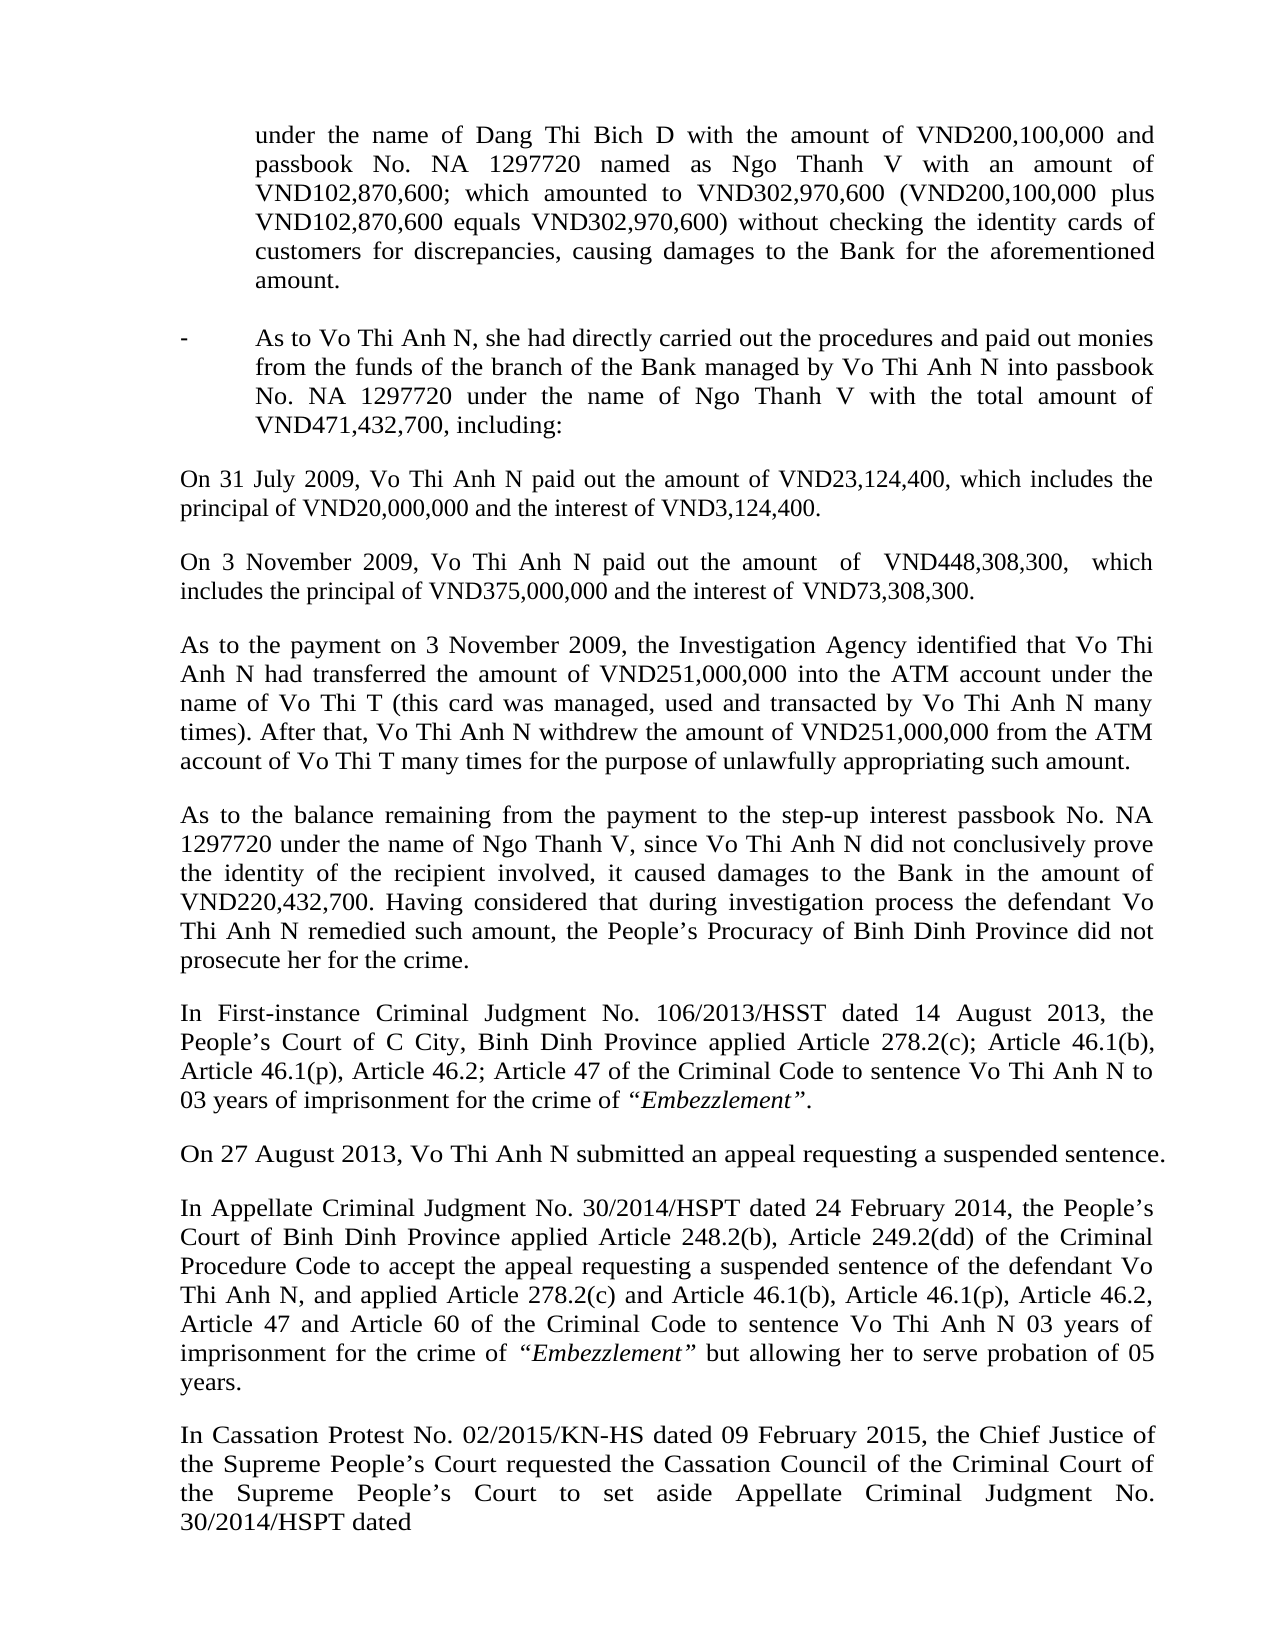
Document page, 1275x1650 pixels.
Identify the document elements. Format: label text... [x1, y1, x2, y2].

text On 3 November 2009, Vo Thi Anh N paid out the amount of VND448,308,300, which includes the principal of VND375,000,000 and the interest of VND73,308,300. [180, 547, 1155, 605]
text On 31 July 2009, Vo Thi Anh N paid out the amount of VND23,124,400, which includes the principal of VND20,000,000 and the interest of VND3,124,400. [180, 464, 1155, 522]
text In Appellate Criminal Judgment No. 30/2014/HSPT dated 24 February 2014, the People’s Court of Binh Dinh Province applied Article 248.2(b), Article 249.2(dd) of the Criminal Procedure Code to accept the appeal requesting a suspended sentence of the defendant Vo Thi Anh N, and applied Article 278.2(c) and Article 46.1(b), Article 46.1(p), Article 46.2, Article 47 and Article 60 of the Criminal Code to sentence Vo Thi Anh N 03 years of imprisonment for the crime of “Embezzlement” but allowing her to serve probation of 05 years. [180, 1193, 1155, 1395]
text under the name of Dang Thi Bich D with the amount of VND200,100,000 and passbook No. NA 1297720 named as Ngo Thanh V with an amount of VND102,870,600; which amounted to VND302,970,600 (VND200,100,000 plus VND102,870,600 equals VND302,970,600) without checking the identity cards of customers for discrepancies, causing damages to the Bank for the aforementioned amount. [255, 120, 1156, 294]
list As to Vo Thi Anh N, she had directly carried out the procedures and paid out monies from the funds of the branch of the Bank managed by Vo Thi Anh N into passbook No. NA 1297720 under the name of Ngo Thanh V with the total amount of VND471,432,700, including: [180, 323, 1155, 439]
text As to the balance remaining from the payment to the step-up interest passbook No. NA 1297720 under the name of Ngo Thanh V, since Vo Thi Anh N did not conclusively prove the identity of the recipient involved, it caused damages to the Bank in the amount of VND220,432,700. Having considered that during investigation process the defendant Vo Thi Anh N remedied such amount, the People’s Procuracy of Binh Dinh Province did not prosecute her for the crime. [180, 800, 1155, 973]
text On 27 August 2013, Vo Thi Anh N submitted an appeal requesting a suspended sentence. [180, 1139, 1196, 1167]
text In First-instance Criminal Judgment No. 106/2013/HSST dated 14 August 2013, the People’s Court of C City, Binh Dinh Province applied Article 278.2(c); Article 46.1(b), Article 46.1(p), Article 46.2; Article 47 of the Criminal Code to sentence Vo Thi Anh N to 03 years of imprisonment for the crime of “Embezzlement”. [180, 998, 1155, 1114]
text As to the payment on 3 November 2009, the Investigation Agency identified that Vo Thi Anh N had transferred the amount of VND251,000,000 into the ATM account under the name of Vo Thi T (this card was managed, used and transacted by Vo Thi Anh N many times). After that, Vo Thi Anh N withdrew the amount of VND251,000,000 from the ATM account of Vo Thi T many times for the purpose of unlawfully appropriating such amount. [180, 630, 1155, 775]
text In Cassation Protest No. 02/2015/KN-HS dated 09 February 2015, the Chief Justice of the Supreme People’s Court requested the Cassation Council of the Criminal Court of the Supreme People’s Court to set aside Appellate Criminal Judgment No. 30/2014/HSPT dated [180, 1420, 1156, 1536]
